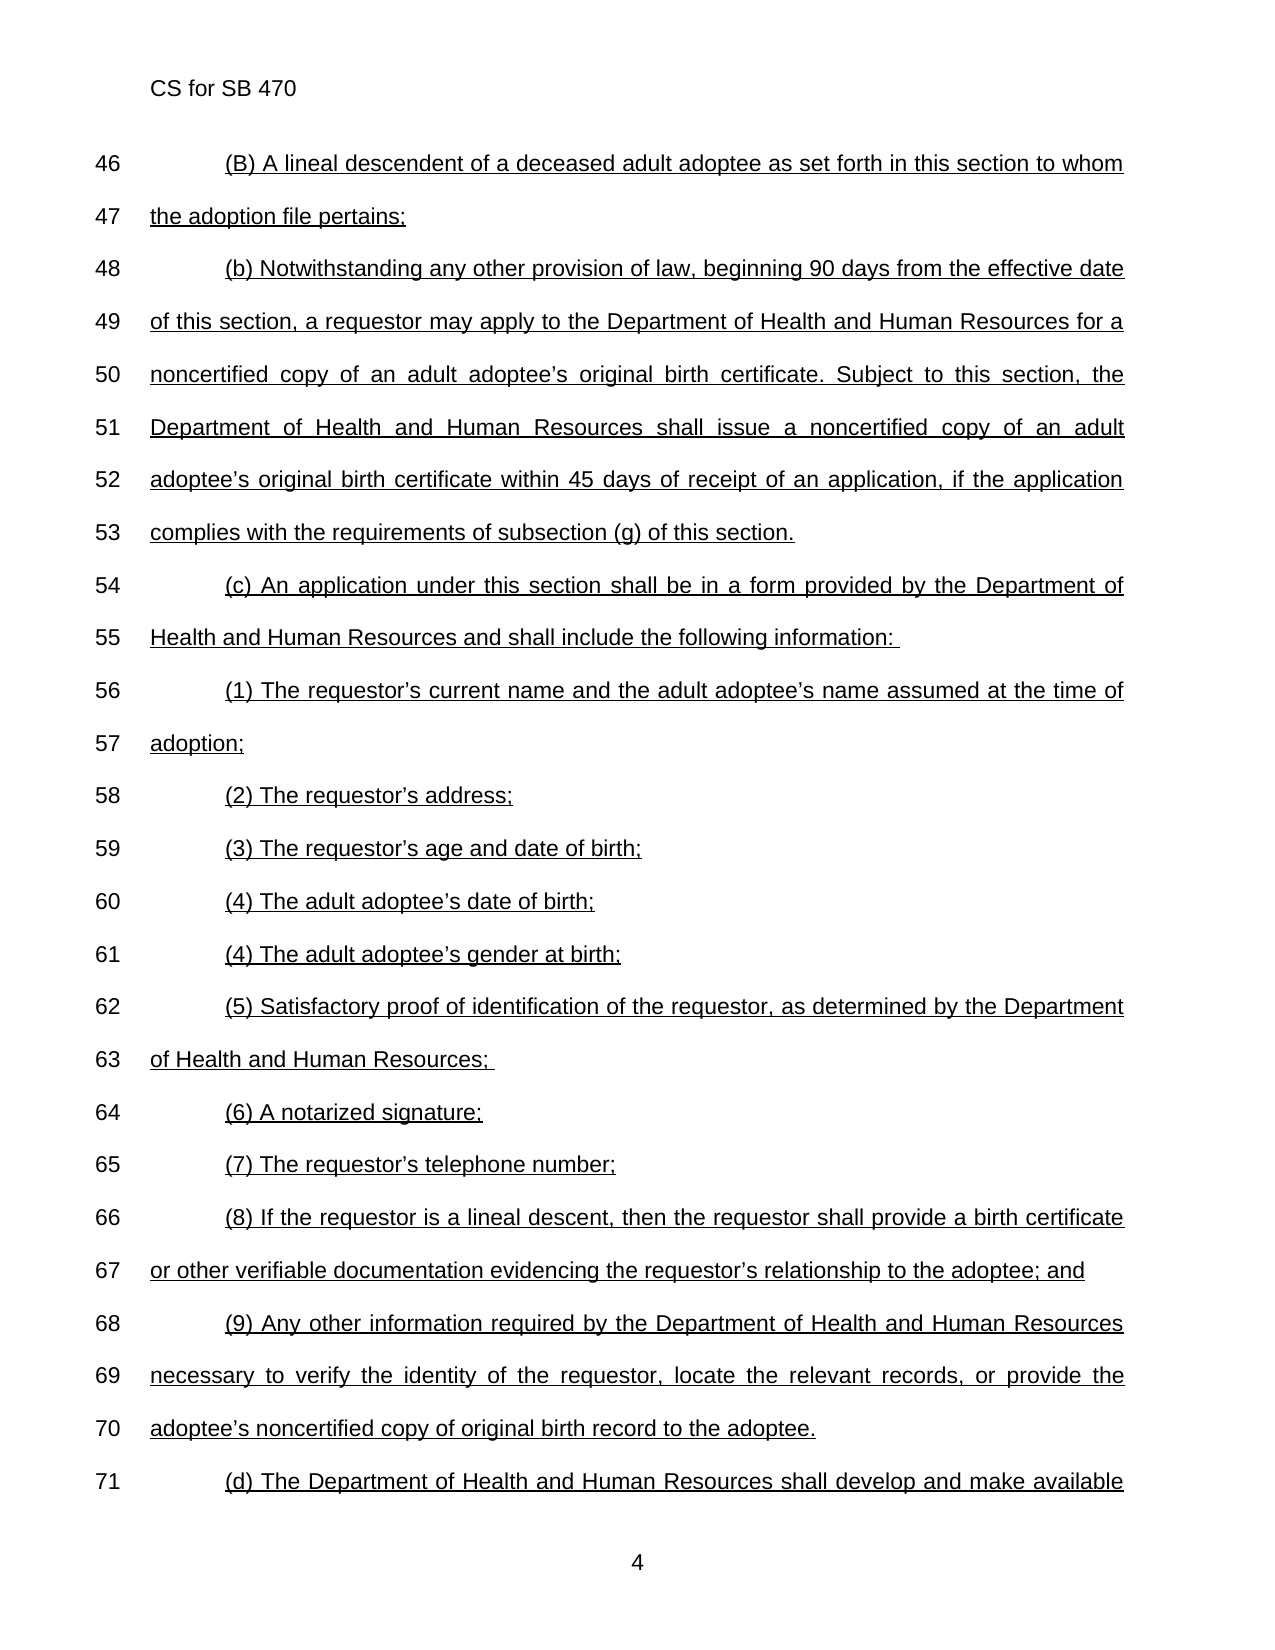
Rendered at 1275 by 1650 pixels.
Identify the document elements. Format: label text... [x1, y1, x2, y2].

text (5) Satisfactory proof of identification of the requestor, as determined by the Department of Health and Human Resources; [150, 993, 1125, 1072]
text (8) If the requestor is a lineal descent, then the requestor shall provide a birth certificate or other verifiable documentation evidencing the requestor’s relationship to the adoptee; and [150, 1204, 1125, 1283]
text (6) A notarized signature; [150, 1099, 1125, 1125]
text (c) An application under this section shall be in a form provided by the Department of Health and Human Resources and shall include the following information: [150, 572, 1125, 651]
text (9) Any other information required by the Department of Health and Human Resources necessary to verify the identity of the requestor, locate the relevant records, or provide the adoptee’s noncertified copy of original birth record to the adoptee. [150, 1309, 1125, 1385]
text (1) The requestor’s current name and the adult adoptee’s name assumed at the time of adoption; [150, 677, 1125, 756]
text (2) The requestor’s address; [150, 782, 1125, 809]
text (b) Notwithstanding any other provision of law, beginning 90 days from the effective date of this section, a requestor may apply to the Department of Health and Human Resources for a noncertified copy of an adult adoptee’s original birth certificate. Subject to this section, the Department of Health and Human Resources shall issue a noncertified copy of an adult adoptee’s original birth certificate within 45 days of receipt of an application, if the application complies with the requirements of subsection (g) of this section. [150, 255, 1125, 384]
text (7) The requestor’s telephone number; [150, 1151, 1125, 1178]
text (b) Notwithstanding any other provision of law, beginning 90 days from the effective date of this section, a requestor may apply to the Department of Health and Human Resources for a noncertified copy of an adult adoptee’s original birth certificate. Subject to this section, the Department of Health and Human Resources shall issue a noncertified copy of an adult adoptee’s original birth certificate within 45 days of receipt of an application, if the application complies with the requirements of subsection (g) of this section. [150, 438, 1125, 545]
text (4) The adult adoptee’s date of birth; [150, 888, 1125, 914]
text (3) The requestor’s age and date of birth; [150, 835, 1125, 862]
text (4) The adult adoptee’s gender at birth; [150, 941, 1125, 967]
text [150, 1468, 1125, 1494]
text (b) Notwithstanding any other provision of law, beginning 90 days from the effective date of this section, a requestor may apply to the Department of Health and Human Resources for a noncertified copy of an adult adoptee’s original birth certificate. Subject to this section, the Department of Health and Human Resources shall issue a noncertified copy of an adult adoptee’s original birth certificate within 45 days of receipt of an application, if the application complies with the requirements of subsection (g) of this section. [150, 385, 1125, 436]
text (B) A lineal descendent of a deceased adult adoptee as set forth in this section to whom the adoption file pertains; [150, 150, 1125, 229]
text (9) Any other information required by the Department of Health and Human Resources necessary to verify the identity of the requestor, locate the relevant records, or provide the adoptee’s noncertified copy of original birth record to the adoptee. [150, 1386, 1125, 1441]
